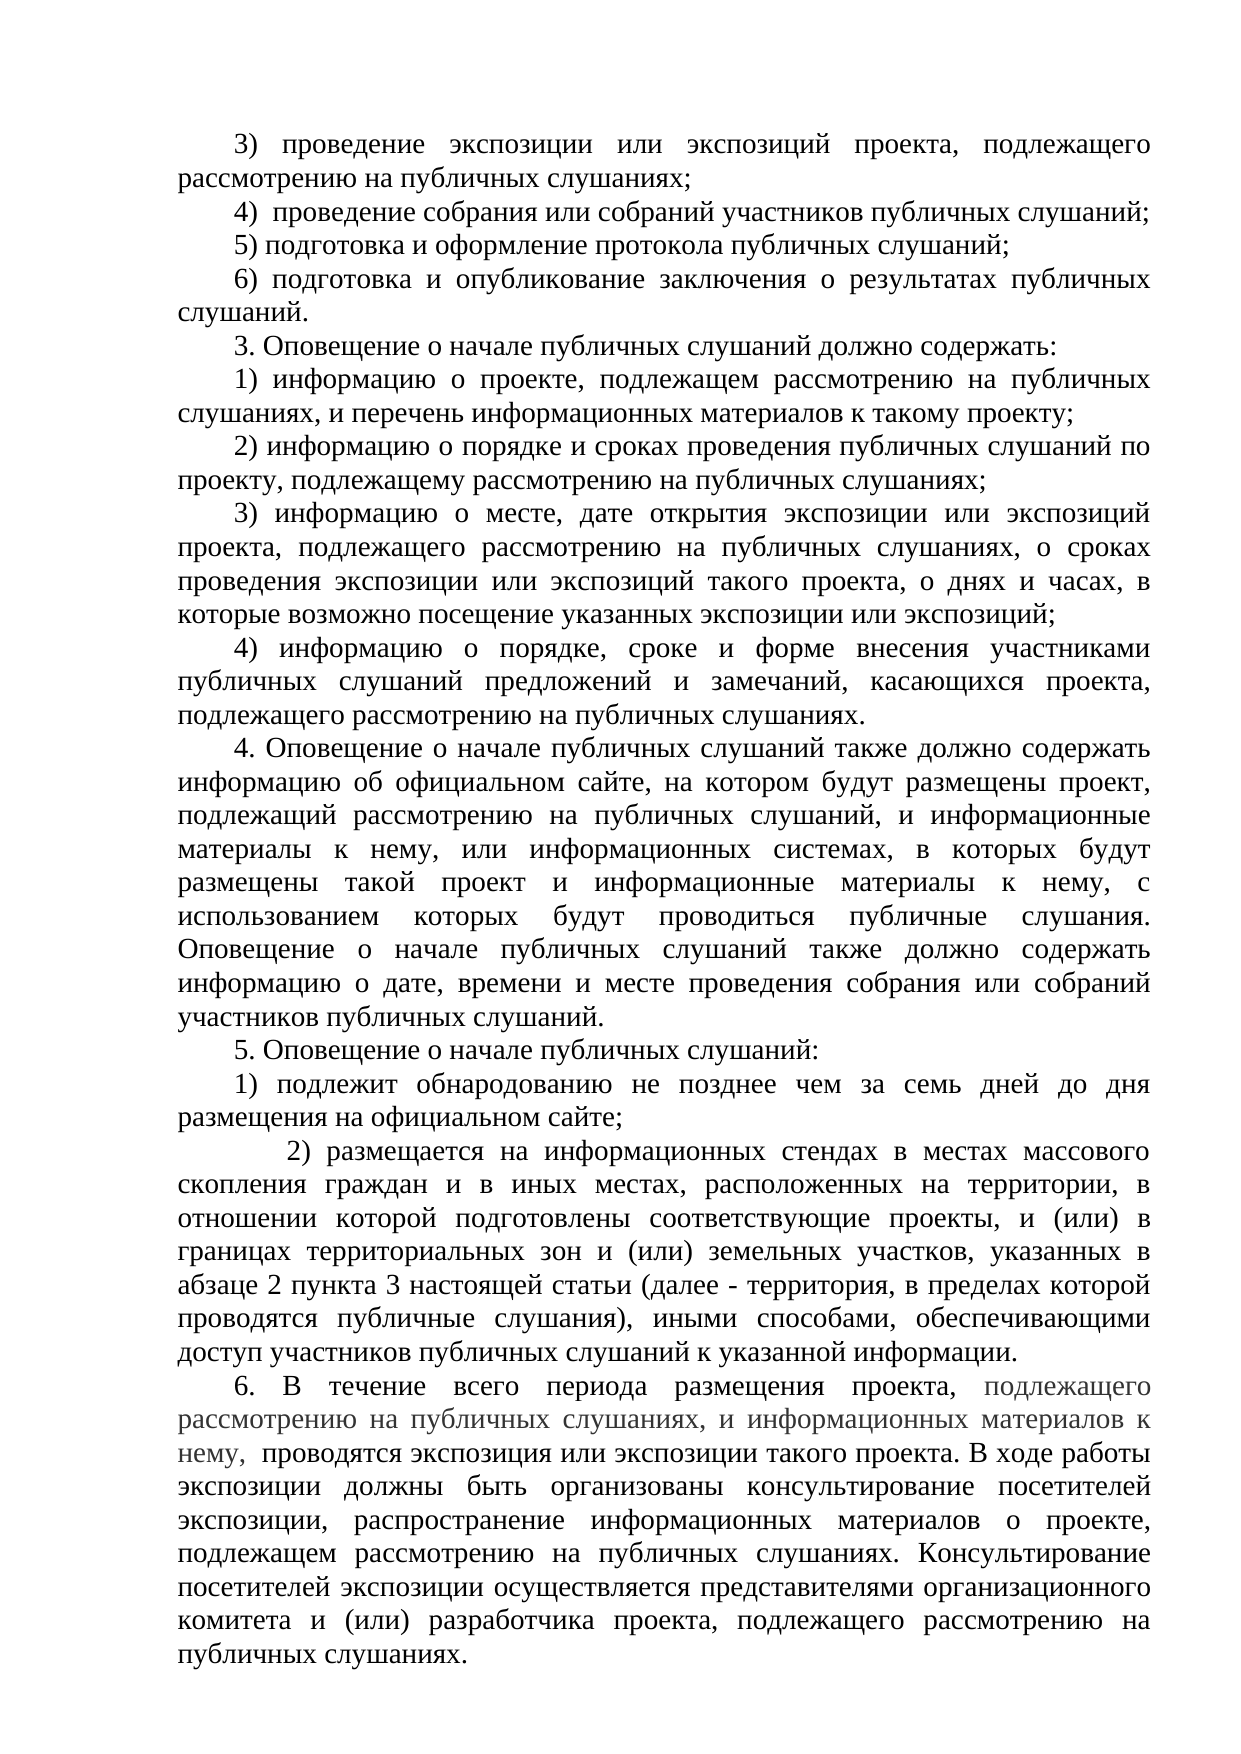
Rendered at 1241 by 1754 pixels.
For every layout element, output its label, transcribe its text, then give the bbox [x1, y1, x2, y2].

text 2) информацию о порядке и сроках проведения публичных слушаний по проекту, подлежащему рассмотрению на публичных слушаниях; [177, 428, 1152, 496]
text 6) подготовка и опубликование заключения о результатах публичных слушаний. [177, 261, 1152, 328]
text 4) информацию о порядке, сроке и форме внесения участниками публичных слушаний предложений и замечаний, касающихся проекта, подлежащего рассмотрению на публичных слушаниях. [177, 630, 1152, 730]
text 5. Оповещение о начале публичных слушаний: [177, 1032, 1152, 1066]
text 3. Оповещение о начале публичных слушаний должно содержать: [177, 328, 1152, 361]
text 3) проведение экспозиции или экспозиций проекта, подлежащего рассмотрению на публичных слушаниях; [177, 127, 1152, 194]
text 3) информацию о месте, дате открытия экспозиции или экспозиций проекта, подлежащего рассмотрению на публичных слушаниях, о сроках проведения экспозиции или экспозиций такого проекта, о днях и часах, в которые возможно посещение указанных экспозиции или экспозиций; [177, 496, 1152, 630]
text 5) подготовка и оформление протокола публичных слушаний; [177, 227, 1152, 261]
text 4. Оповещение о начале публичных слушаний также должно содержать информацию об официальном сайте, на котором будут размещены проект, подлежащий рассмотрению на публичных слушаний, и информационные материалы к нему, или информационных системах, в которых будут размещены такой проект и информационные материалы к нему, с использованием которых будут проводиться публичные слушания. Оповещение о начале публичных слушаний также должно содержать информацию о дате, времени и месте проведения собрания или собраний участников публичных слушаний. [177, 730, 1152, 1032]
text 1) подлежит обнародованию не позднее чем за семь дней до дня размещения на официальном сайте; [177, 1066, 1152, 1133]
text 1) информацию о проекте, подлежащем рассмотрению на публичных слушаниях, и перечень информационных материалов к такому проекту; [177, 361, 1152, 428]
text 4) проведение собрания или собраний участников публичных слушаний; [177, 194, 1152, 227]
text 6. В течение всего периода размещения проекта, подлежащего рассмотрению на публичных слушаниях, и информационных материалов к нему, проводятся экспозиция или экспозиции такого проекта. В ходе работы экспозиции должны быть организованы консультирование посетителей экспозиции, распространение информационных материалов о проекте, подлежащем рассмотрению на публичных слушаниях. Консультирование посетителей экспозиции осуществляется представителями организационного комитета и (или) разработчика проекта, подлежащего рассмотрению на публичных слушаниях. [177, 1435, 1152, 1669]
text 2) размещается на информационных стендах в местах массового скопления граждан и в иных местах, расположенных на территории, в отношении которой подготовлены соответствующие проекты, и (или) в границах территориальных зон и (или) земельных участков, указанных в абзаце 2 пункта 3 настоящей статьи (далее - территория, в пределах которой проводятся публичные слушания), иными способами, обеспечивающими доступ участников публичных слушаний к указанной информации. [177, 1133, 1152, 1368]
